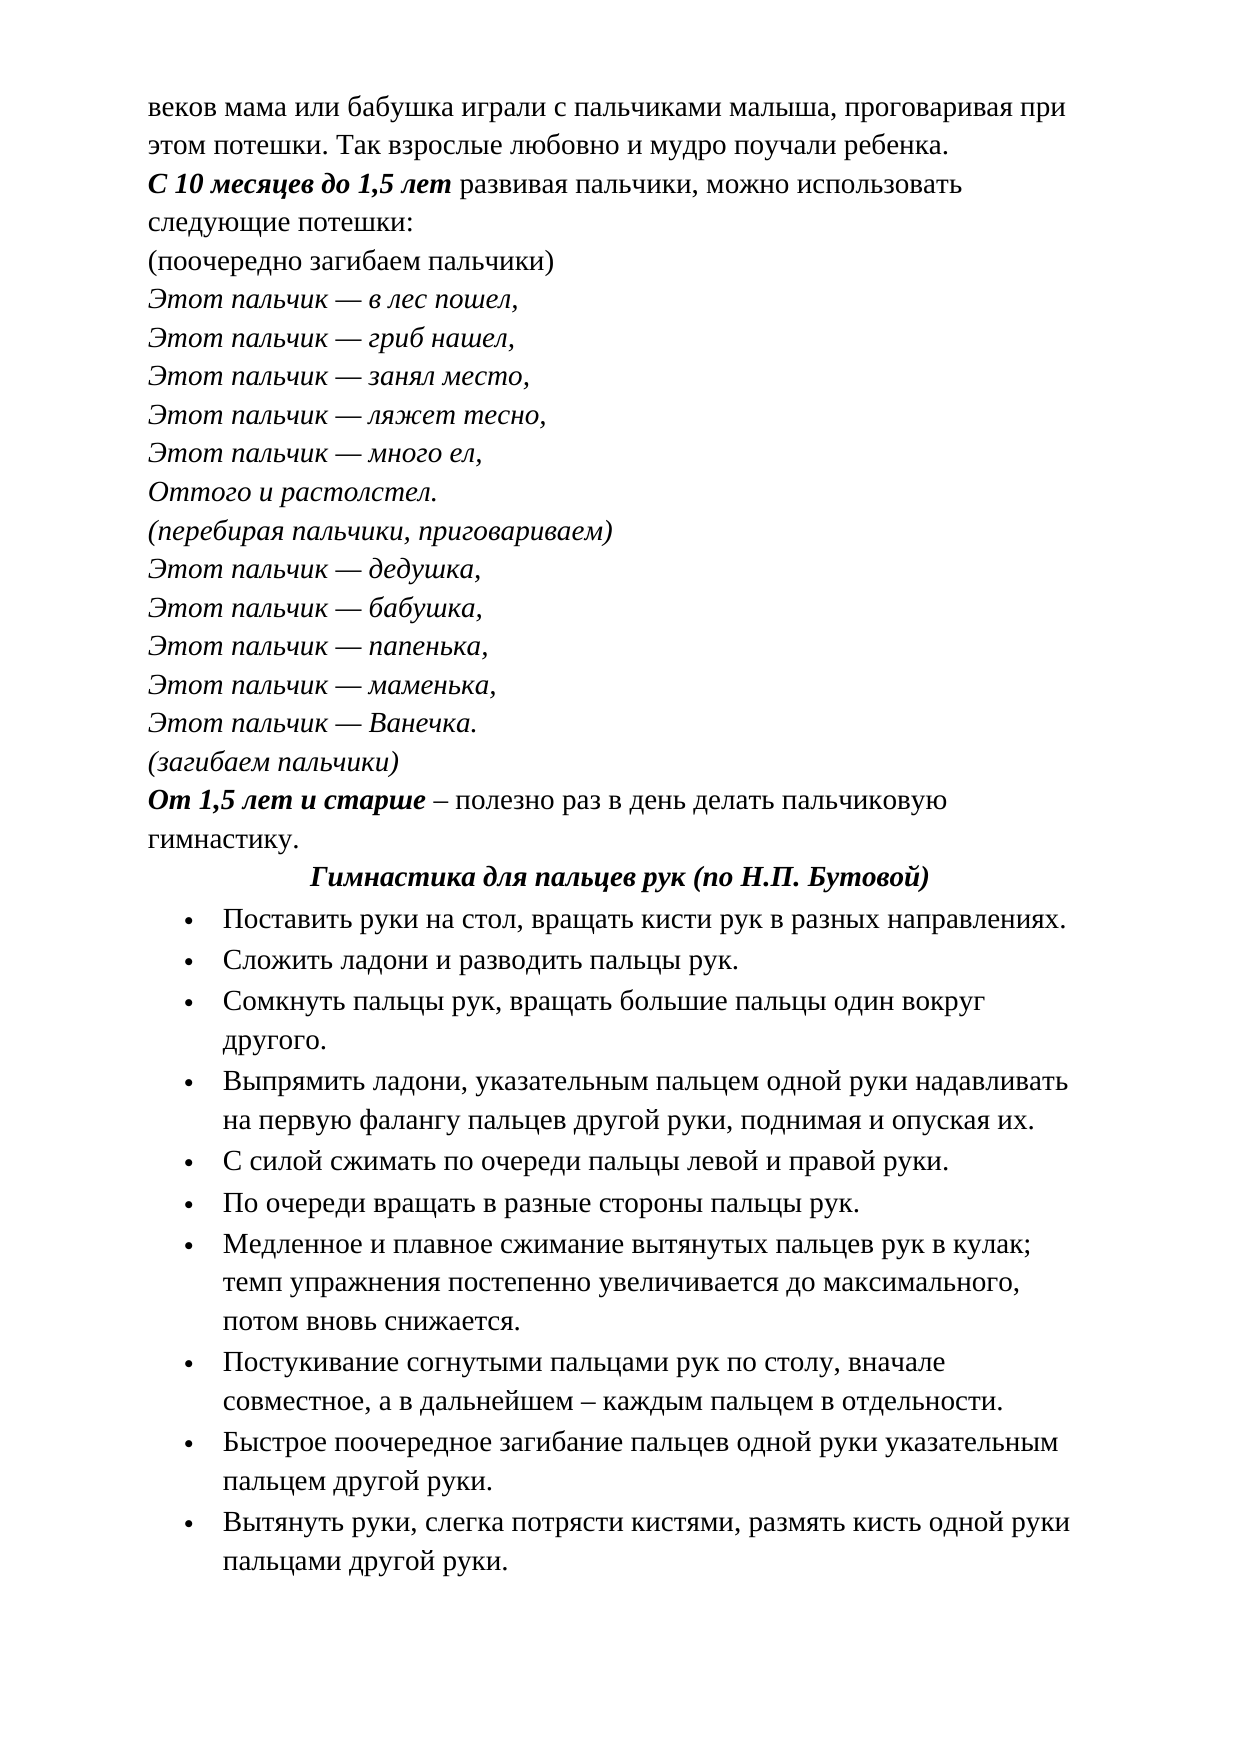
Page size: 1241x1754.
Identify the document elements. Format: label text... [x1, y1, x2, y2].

list Выпрямить ладони, указательным пальцем одной руки надавливать на первую фалангу пальцев другой руки, поднимая и опуская их. [185, 1063, 1092, 1136]
text (поочередно загибаем пальчики) [148, 243, 1092, 276]
text (загибаем пальчики) [148, 744, 1092, 777]
text От 1,5 лет и старше – полезно раз в день делать пальчиковую гимнастику. [148, 782, 1092, 854]
text Этот пальчик — Ванечка. [148, 705, 1092, 739]
text Этот пальчик — гриб нашел, [148, 320, 1092, 353]
text Этот пальчик — бабушка, [148, 590, 1092, 623]
text Этот пальчик — дедушка, [148, 551, 1092, 585]
text С 10 месяцев до 1,5 лет развивая пальчики, можно использовать следующие потешки: [148, 166, 1092, 238]
text Гимнастика для пальцев рук (по Н.П. Бутовой) [148, 859, 1092, 893]
text Этот пальчик — в лес пошел, [148, 281, 1092, 315]
text (перебирая пальчики, приговариваем) [148, 513, 1092, 546]
list Сомкнуть пальцы рук, вращать большие пальцы один вокруг другого. [185, 983, 1092, 1056]
list Сложить ладони и разводить пальцы рук. [185, 942, 1092, 976]
list Быстрое поочередное загибание пальцев одной руки указательным пальцем другой руки. [185, 1424, 1092, 1496]
text Оттого и растолстел. [148, 474, 1092, 508]
text Этот пальчик — папенька, [148, 628, 1092, 662]
list По очереди вращать в разные стороны пальцы рук. [185, 1185, 1092, 1218]
text Этот пальчик — много ел, [148, 436, 1092, 469]
text Этот пальчик — занял место, [148, 358, 1092, 392]
list Вытянуть руки, слегка потрясти кистями, размять кисть одной руки пальцами другой руки. [185, 1504, 1092, 1576]
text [148, 89, 1092, 161]
text Этот пальчик — ляжет тесно, [148, 397, 1092, 431]
list Медленное и плавное сжимание вытянутых пальцев рук в кулак; темп упражнения постепенно увеличивается до максимального, потом вновь снижается. [185, 1226, 1092, 1337]
list Поставить руки на стол, вращать кисти рук в разных направлениях. [185, 901, 1092, 934]
list С силой сжимать по очереди пальцы левой и правой руки. [185, 1143, 1092, 1177]
list Постукивание согнутыми пальцами рук по столу, вначале совместное, а в дальнейшем – каждым пальцем в отдельности. [185, 1344, 1092, 1417]
text Этот пальчик — маменька, [148, 667, 1092, 700]
